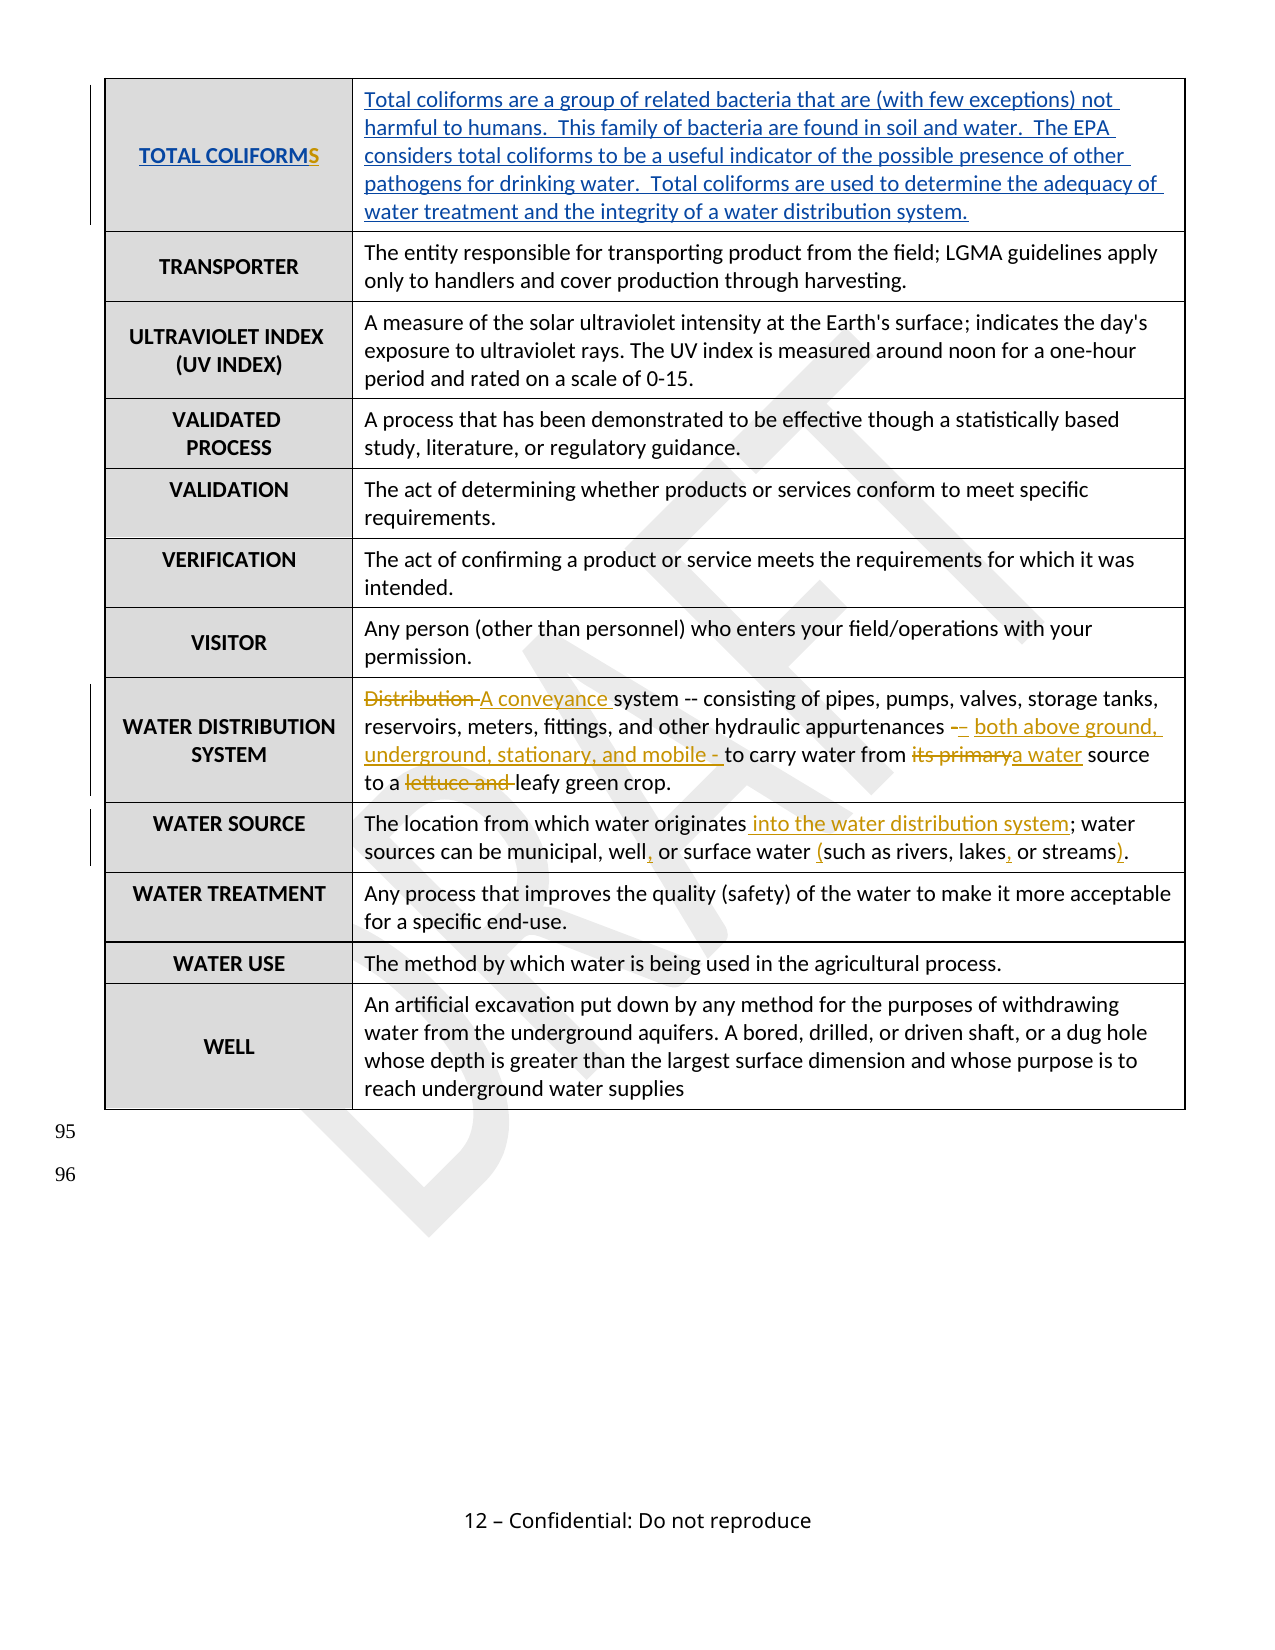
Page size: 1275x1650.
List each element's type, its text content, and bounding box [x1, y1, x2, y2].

table_cell VALIDATED PROCESS [106, 399, 352, 468]
table_cell WATER SOURCE [106, 803, 352, 872]
table_cell Any process that improves the quality (safety) of the water to make it more acceptable for a specific end-use. [353, 873, 1184, 941]
table_cell A process that has been demonstrated to be effective though a statistically based study, literature, or regulatory guidance. [353, 399, 1184, 468]
table_cell [106, 79, 352, 231]
table_cell [353, 79, 1184, 231]
table_cell The act of confirming a product or service meets the requirements for which it was intended. [353, 539, 1184, 607]
table_cell The act of determining whether products or services conform to meet specific requirements. [353, 469, 1184, 537]
table_cell TRANSPORTER [106, 232, 352, 301]
table_cell The entity responsible for transporting product from the field; LGMA guidelines apply only to handlers and cover production through harvesting. [353, 232, 1184, 301]
table_cell WATER TREATMENT [106, 873, 352, 941]
table_cell The method by which water is being used in the agricultural process. [353, 943, 1184, 983]
table_cell A measure of the solar ultraviolet intensity at the Earth's surface; indicates the day's exposure to ultraviolet rays. The UV index is measured around noon for a one-hour period and rated on a scale of 0-15. [353, 302, 1184, 398]
table_cell WELL [106, 984, 352, 1108]
table_cell VISITOR [106, 608, 352, 677]
table_cell An artificial excavation put down by any method for the purposes of withdrawing water from the underground aquifers. A bored, drilled, or driven shaft, or a dug hole whose depth is greater than the largest surface dimension and whose purpose is to reach underground water supplies [353, 984, 1184, 1108]
table_cell system -- consisting of pipes, pumps, valves, storage tanks, reservoirs, meters, fittings, and other hydraulic appurtenances to carry water from source to a leafy green crop. [353, 678, 1184, 802]
table_cell WATER USE [106, 943, 352, 983]
table_cell Any person (other than personnel) who enters your field/operations with your permission. [353, 608, 1184, 677]
table_cell VALIDATION [106, 469, 352, 537]
table_cell The location from which water originates; water sources can be municipal, well or surface water such as rivers, lakes or streams. [353, 803, 1184, 872]
table_cell WATER DISTRIBUTION SYSTEM [106, 678, 352, 802]
table_cell VERIFICATION [106, 539, 352, 607]
table_cell ULTRAVIOLET INDEX (UV INDEX) [106, 302, 352, 398]
